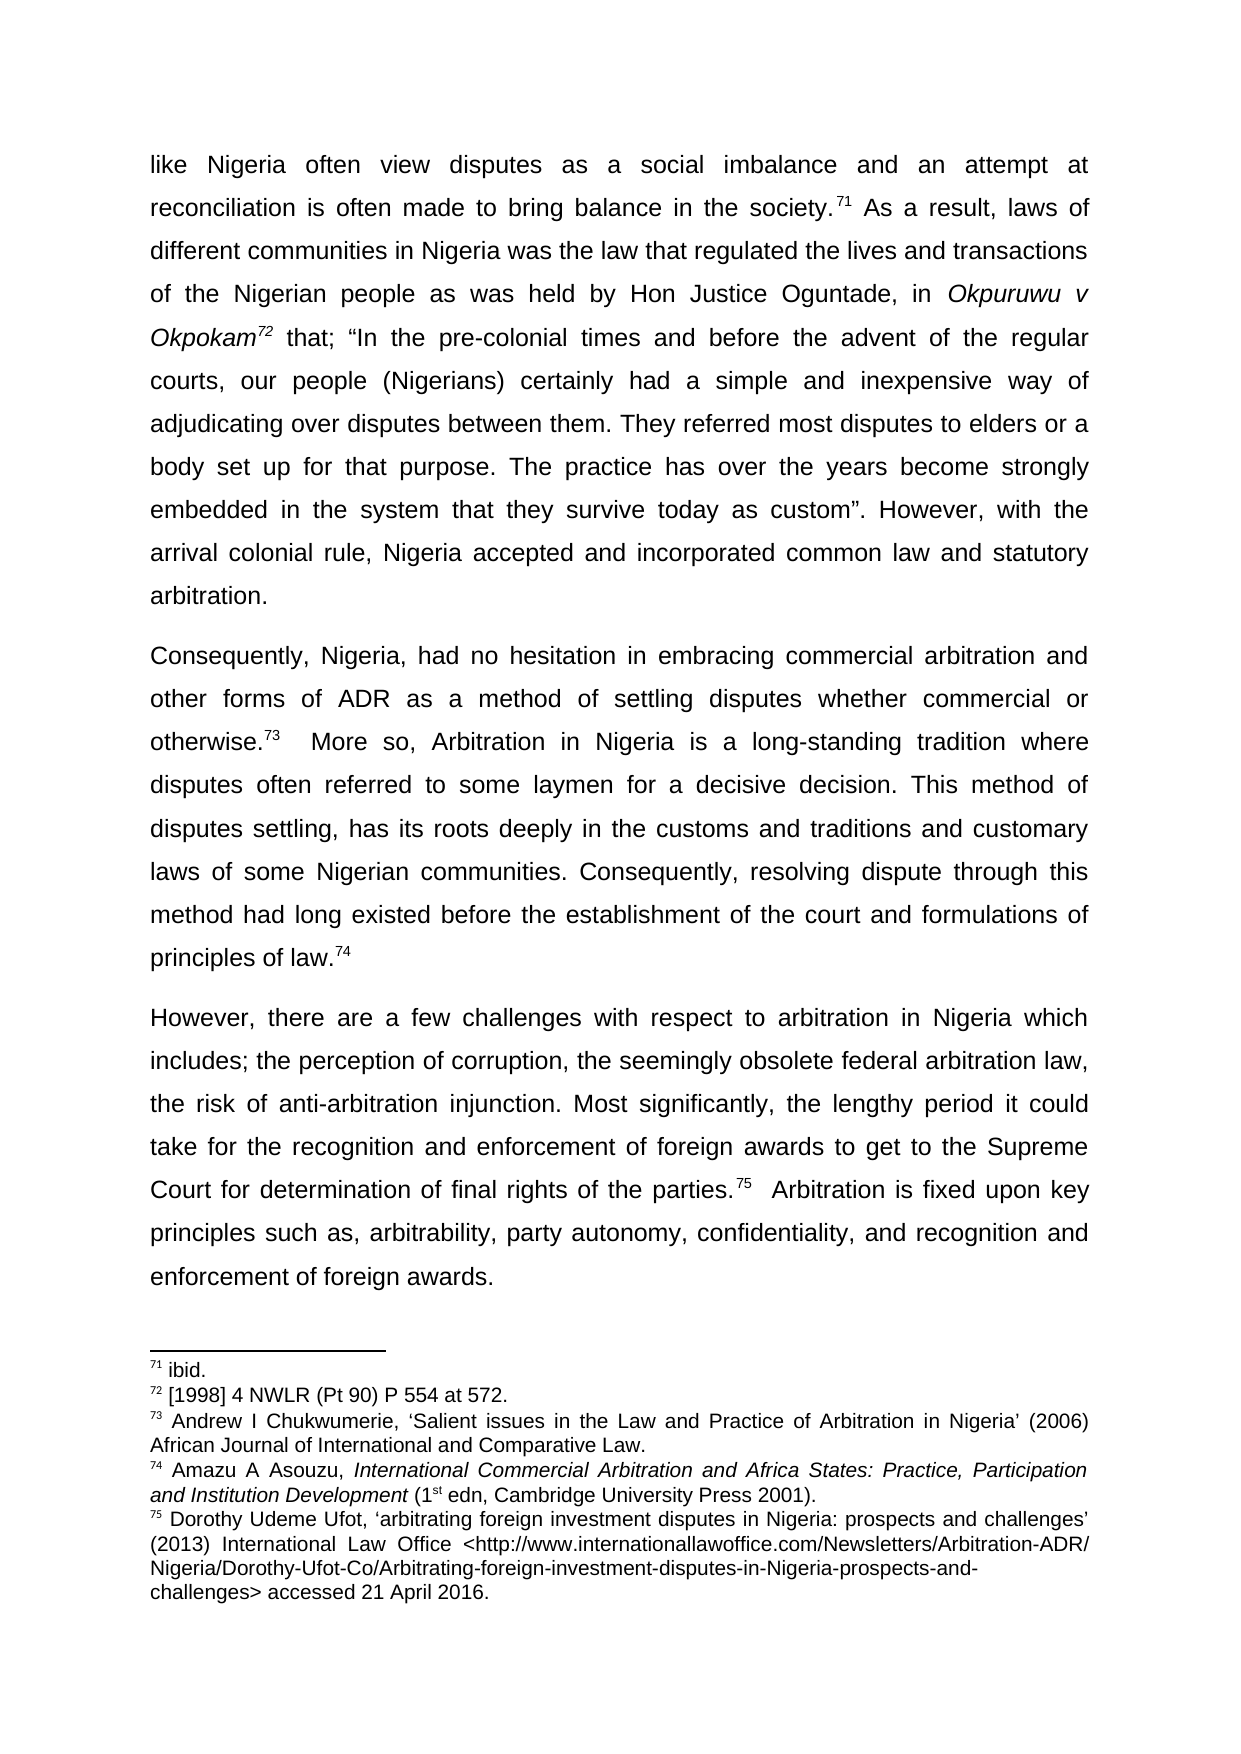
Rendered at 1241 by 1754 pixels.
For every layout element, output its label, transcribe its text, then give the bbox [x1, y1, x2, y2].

text Consequently, Nigeria, had no hesitation in embracing commercial arbitration and other forms of ADR as a method of settling disputes whether commercial or otherwise. More so, Arbitration in Nigeria is a long-standing tradition where disputes often referred to some laymen for a decisive decision. This method of disputes settling, has its roots deeply in the customs and traditions and customary laws of some Nigerian communities. Consequently, resolving dispute through this method had long existed before the establishment of the court and formulations of principles of law. [150, 641, 1090, 972]
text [150, 150, 1090, 610]
text However, there are a few challenges with respect to arbitration in Nigeria which includes; the perception of corruption, the seemingly obsolete federal arbitration law, the risk of anti-arbitration injunction. Most significantly, the lengthy period it could take for the recognition and enforcement of foreign awards to get to the Supreme Court for determination of final rights of the parties. Arbitration is fixed upon key principles such as, arbitrability, party autonomy, confidentiality, and recognition and enforcement of foreign awards. [150, 1003, 1090, 1290]
